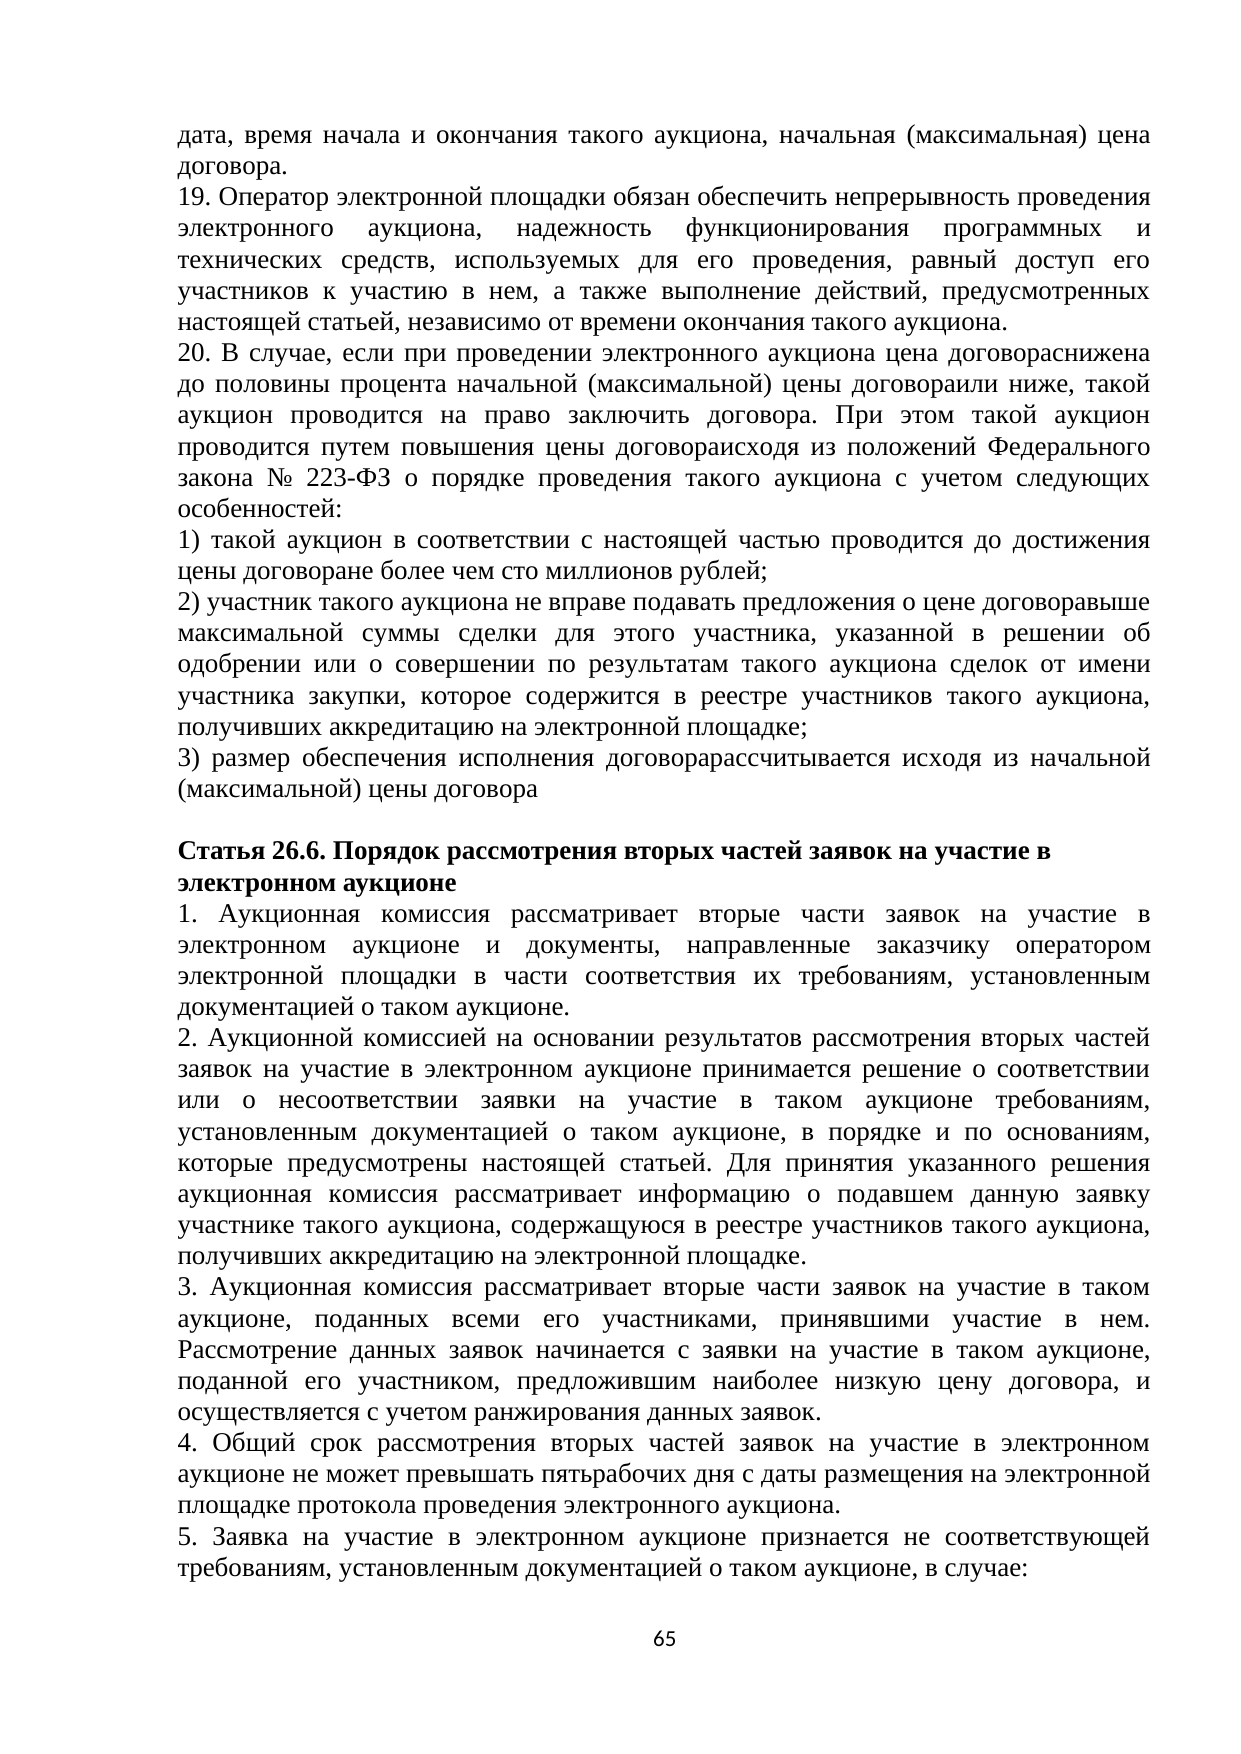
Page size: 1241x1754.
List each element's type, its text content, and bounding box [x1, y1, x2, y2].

text 2) участник такого аукциона не вправе подавать предложения о цене договоравыше максимальной суммы сделки для этого участника, указанной в решении об одобрении или о совершении по результатам такого аукциона сделок от имени участника закупки, которое содержится в реестре участников такого аукциона, получивших аккредитацию на электронной площадке; [177, 585, 1152, 741]
text 20. В случае, если при проведении электронного аукциона цена договораснижена до половины процента начальной (максимальной) цены договораили ниже, такой аукцион проводится на право заключить договора. При этом такой аукцион проводится путем повышения цены договораисходя из положений Федерального закона № 223-ФЗ о порядке проведения такого аукциона с учетом следующих особенностей: [177, 336, 1152, 523]
text 19. Оператор электронной площадки обязан обеспечить непрерывность проведения электронного аукциона, надежность функционирования программных и технических средств, используемых для его проведения, равный доступ его участников к участию в нем, а также выполнение действий, предусмотренных настоящей статьей, независимо от времени окончания такого аукциона. [177, 180, 1152, 336]
text 3. Аукционная комиссия рассматривает вторые части заявок на участие в таком аукционе, поданных всеми его участниками, принявшими участие в нем. Рассмотрение данных заявок начинается с заявки на участие в таком аукционе, поданной его участником, предложившим наиболее низкую цену договора, и осуществляется с учетом ранжирования данных заявок. [177, 1271, 1152, 1426]
subtitle Статья 26.6. Порядок рассмотрения вторых частей заявок на участие в электронном аукционе [177, 834, 1152, 897]
text 2. Аукционной комиссией на основании результатов рассмотрения вторых частей заявок на участие в электронном аукционе принимается решение о соответствии или о несоответствии заявки на участие в таком аукционе требованиям, установленным документацией о таком аукционе, в порядке и по основаниям, которые предусмотрены настоящей статьей. Для принятия указанного решения аукционная комиссия рассматривает информацию о подавшем данную заявку участнике такого аукциона, содержащуюся в реестре участников такого аукциона, получивших аккредитацию на электронной площадке. [177, 1021, 1152, 1271]
text 4. Общий срок рассмотрения вторых частей заявок на участие в электронном аукционе не может превышать пятьрабочих дня с даты размещения на электронной площадке протокола проведения электронного аукциона. [177, 1426, 1152, 1520]
text 5. Заявка на участие в электронном аукционе признается не соответствующей требованиям, установленным документацией о таком аукционе, в случае: [177, 1520, 1152, 1582]
text 1. Аукционная комиссия рассматривает вторые части заявок на участие в электронном аукционе и документы, направленные заказчику оператором электронной площадки в части соответствия их требованиям, установленным документацией о таком аукционе. [177, 897, 1152, 1021]
text 3) размер обеспечения исполнения договорарассчитывается исходя из начальной (максимальной) цены договора [177, 741, 1152, 803]
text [177, 118, 1152, 180]
text 1) такой аукцион в соответствии с настоящей частью проводится до достижения цены договоране более чем сто миллионов рублей; [177, 523, 1152, 585]
